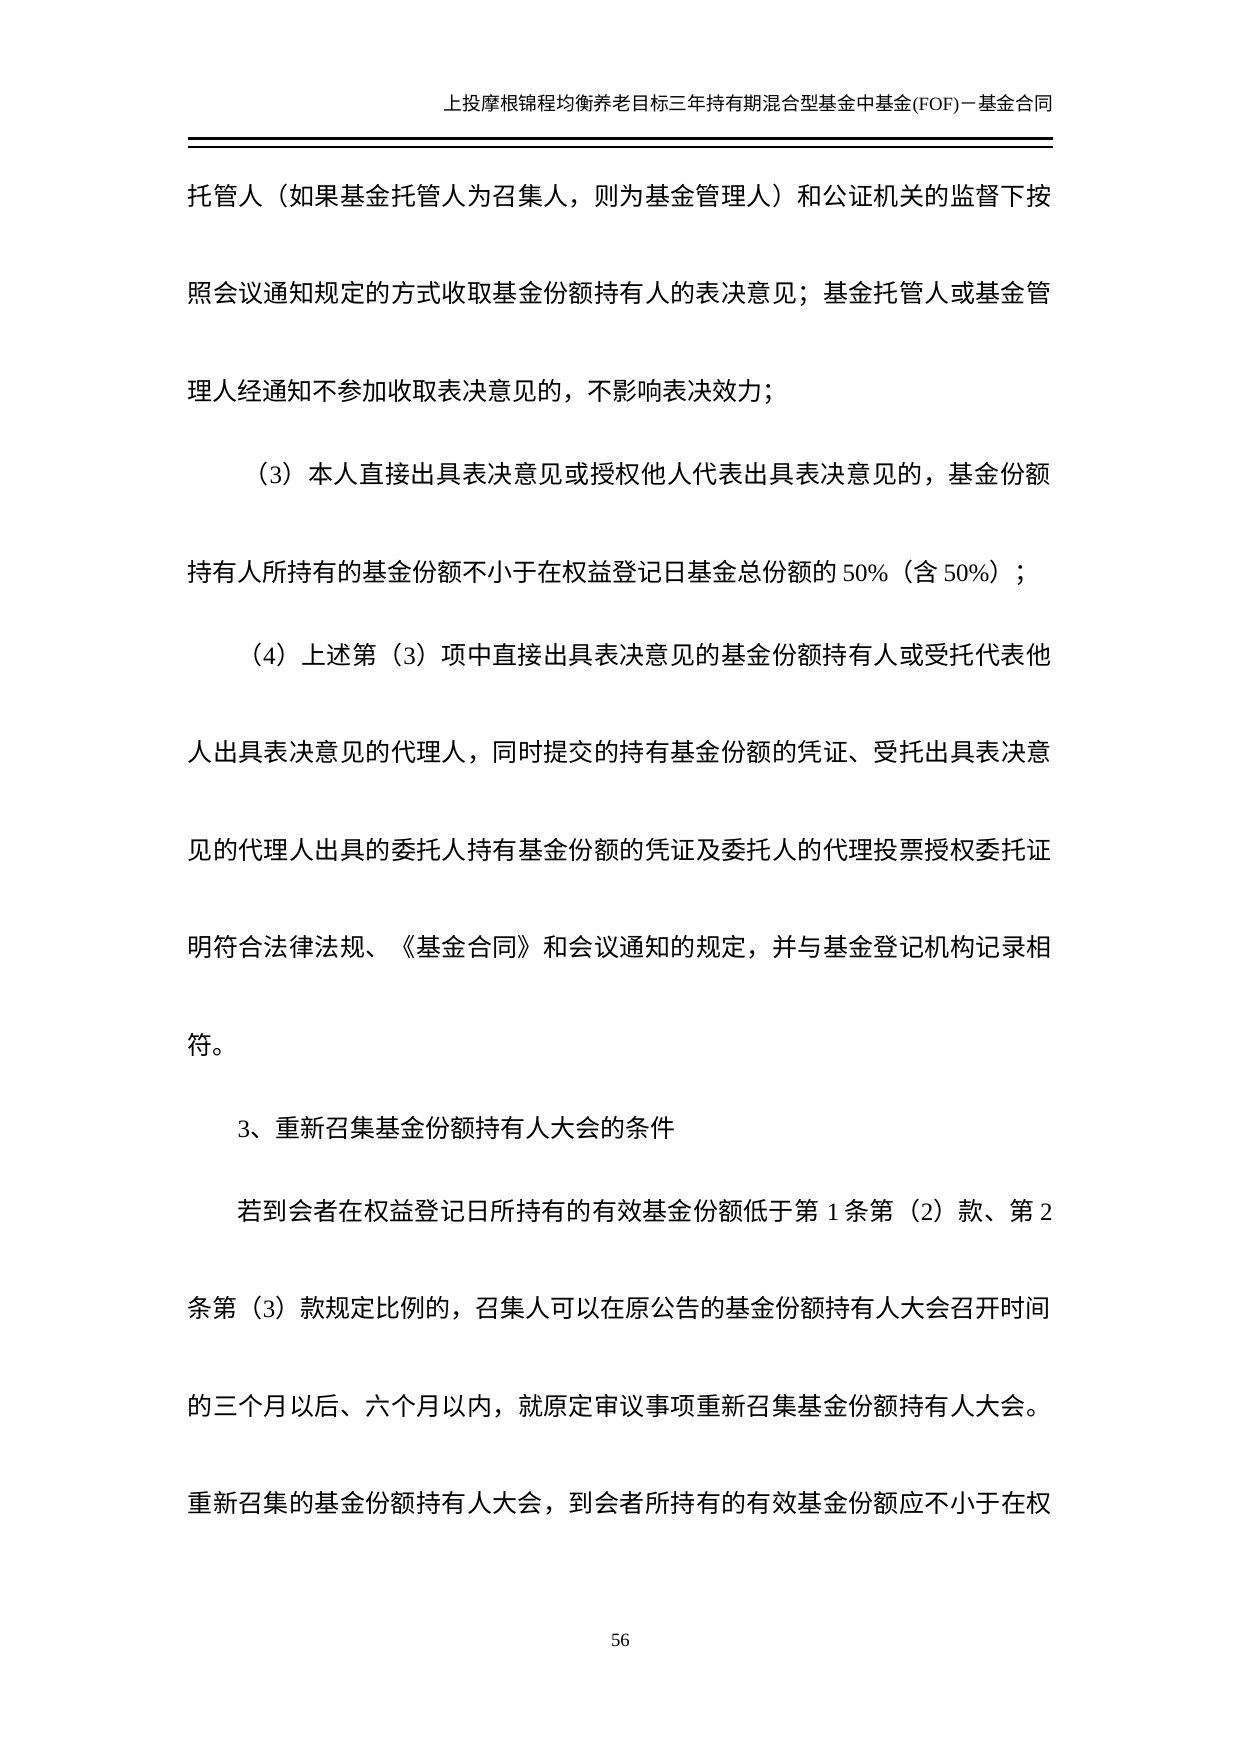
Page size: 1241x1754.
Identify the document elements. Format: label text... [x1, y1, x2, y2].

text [187, 162, 1053, 422]
text 3、重新召集基金份额持有人大会的条件 [187, 1094, 1053, 1159]
text （3）本人直接出具表决意见或授权他人代表出具表决意见的，基金份额持有人所持有的基金份额不小于在权益登记日基金总份额的50%（含50%）； [187, 440, 1053, 603]
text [187, 1177, 1053, 1534]
text （4）上述第（3）项中直接出具表决意见的基金份额持有人或受托代表他人出具表决意见的代理人，同时提交的持有基金份额的凭证、受托出具表决意见的代理人出具的委托人持有基金份额的凭证及委托人的代理投票授权委托证明符合法律法规、《基金合同》和会议通知的规定，并与基金登记机构记录相符。 [187, 621, 1053, 1076]
